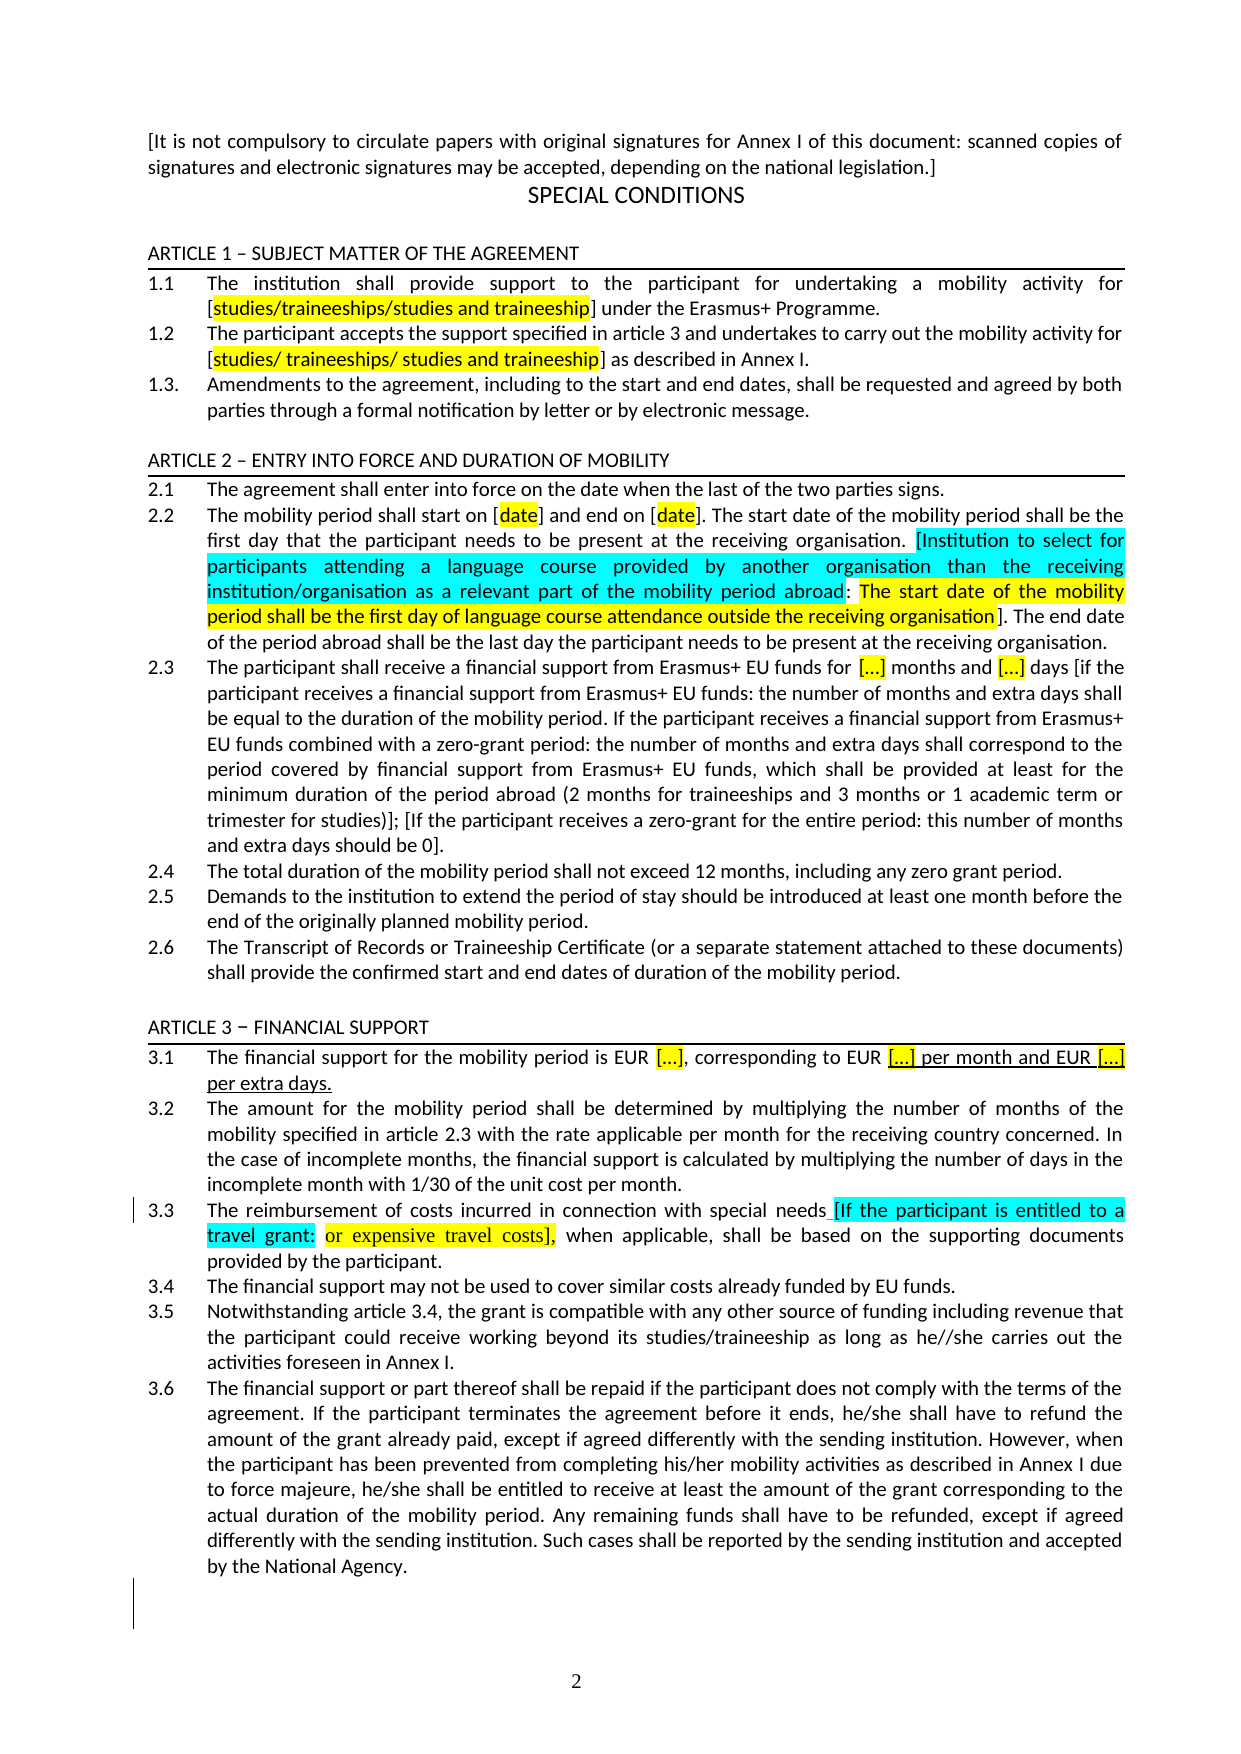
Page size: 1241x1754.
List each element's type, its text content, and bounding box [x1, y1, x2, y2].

text 1.2 The participant accepts the support specified in article 3 and undertakes to carry out the mobility activity for [studies/ traineeships/ studies and traineeship] as described in Annex I. [148, 321, 1125, 371]
text 2.1 The agreement shall enter into force on the date when the last of the two parties signs. [148, 477, 1125, 502]
text 3.5 Notwithstanding article 3.4, the grant is compatible with any other source of funding including revenue that the participant could receive working beyond its studies/traineeship as long as he//she carries out the activities foreseen in Annex I. [148, 1299, 1125, 1375]
text ARTICLE 2 – ENTRY INTO FORCE AND DURATION OF MOBILITY [148, 448, 1125, 475]
text 3.2 The amount for the mobility period shall be determined by multiplying the number of months of the mobility specified in article 2.3 with the rate applicable per month for the receiving country concerned. In the case of incomplete months, the financial support is calculated by multiplying the number of days in the incomplete month with 1/30 of the unit cost per month. [148, 1095, 1125, 1197]
text 3.3 The reimbursement of costs incurred in connection with special needs[If the participant is entitled to a travel grant: or expensive travel costs], when applicable, shall be based on the supporting documents provided by the participant. [148, 1197, 1125, 1273]
text 2.5 Demands to the institution to extend the period of stay should be introduced at least one month before the end of the originally planned mobility period. [148, 883, 1125, 934]
text 2.3 The participant shall receive a financial support from Erasmus+ EU funds for […] months and […] days [if the participant receives a financial support from Erasmus+ EU funds: the number of months and extra days shall be equal to the duration of the mobility period. If the participant receives a financial support from Erasmus+ EU funds combined with a zero-grant period: the number of months and extra days shall correspond to the period covered by financial support from Erasmus+ EU funds, which shall be provided at least for the minimum duration of the period abroad (2 months for traineeships and 3 months or 1 academic term or trimester for studies)]; [If the participant receives a zero-grant for the entire period: this number of months and extra days should be 0]. [148, 654, 1125, 858]
text SPECIAL CONDITIONS [148, 179, 1125, 210]
text 3.4 The financial support may not be used to cover similar costs already funded by EU funds. [148, 1273, 1125, 1299]
text 1.3. Amendments to the agreement, including to the start and end dates, shall be requested and agreed by both parties through a formal notification by letter or by electronic message. [148, 371, 1125, 422]
text 3.6 The financial support or part thereof shall be repaid if the participant does not comply with the terms of the agreement. If the participant terminates the agreement before it ends, he/she shall have to refund the amount of the grant already paid, except if agreed differently with the sending institution. However, when the participant has been prevented from completing his/her mobility activities as described in Annex I due to force majeure, he/she shall be entitled to receive at least the amount of the grant corresponding to the actual duration of the mobility period. Any remaining funds shall have to be refunded, except if agreed differently with the sending institution. Such cases shall be reported by the sending institution and accepted by the National Agency. [148, 1375, 1125, 1578]
text ARTICLE 1 – SUBJECT MATTER OF THE AGREEMENT [148, 241, 1125, 268]
text 2.6 The Transcript of Records or Traineeship Certificate (or a separate statement attached to these documents) shall provide the confirmed start and end dates of duration of the mobility period. [148, 934, 1125, 985]
text 1.1 The institution shall provide support to the participant for undertaking a mobility activity for [studies/traineeships/studies and traineeship] under the Erasmus+ Programme. [148, 270, 1125, 321]
text 3.1 The financial support for the mobility period is EUR […], corresponding to EUR […] per month and EUR […] per extra days. [148, 1045, 1125, 1095]
text 2.4 The total duration of the mobility period shall not exceed 12 months, including any zero grant period. [148, 858, 1125, 883]
text [It is not compulsory to circulate papers with original signatures for Annex I of this document: scanned copies of signatures and electronic signatures may be accepted, depending on the national legislation.] [148, 129, 1125, 179]
text 2.2 The mobility period shall start on [date] and end on [date]. The start date of the mobility period shall be the first day that the participant needs to be present at the receiving organisation. [Institution to select for participants attending a language course provided by another organisation than the receiving institution/organisation as a relevant part of the mobility period abroad: The start date of the mobility period shall be the first day of language course attendance outside the receiving organisation]. The end date of the period abroad shall be the last day the participant needs to be present at the receiving organisation. [148, 502, 1125, 654]
text ARTICLE 3 – FINANCIAL SUPPORT [148, 1010, 1125, 1043]
